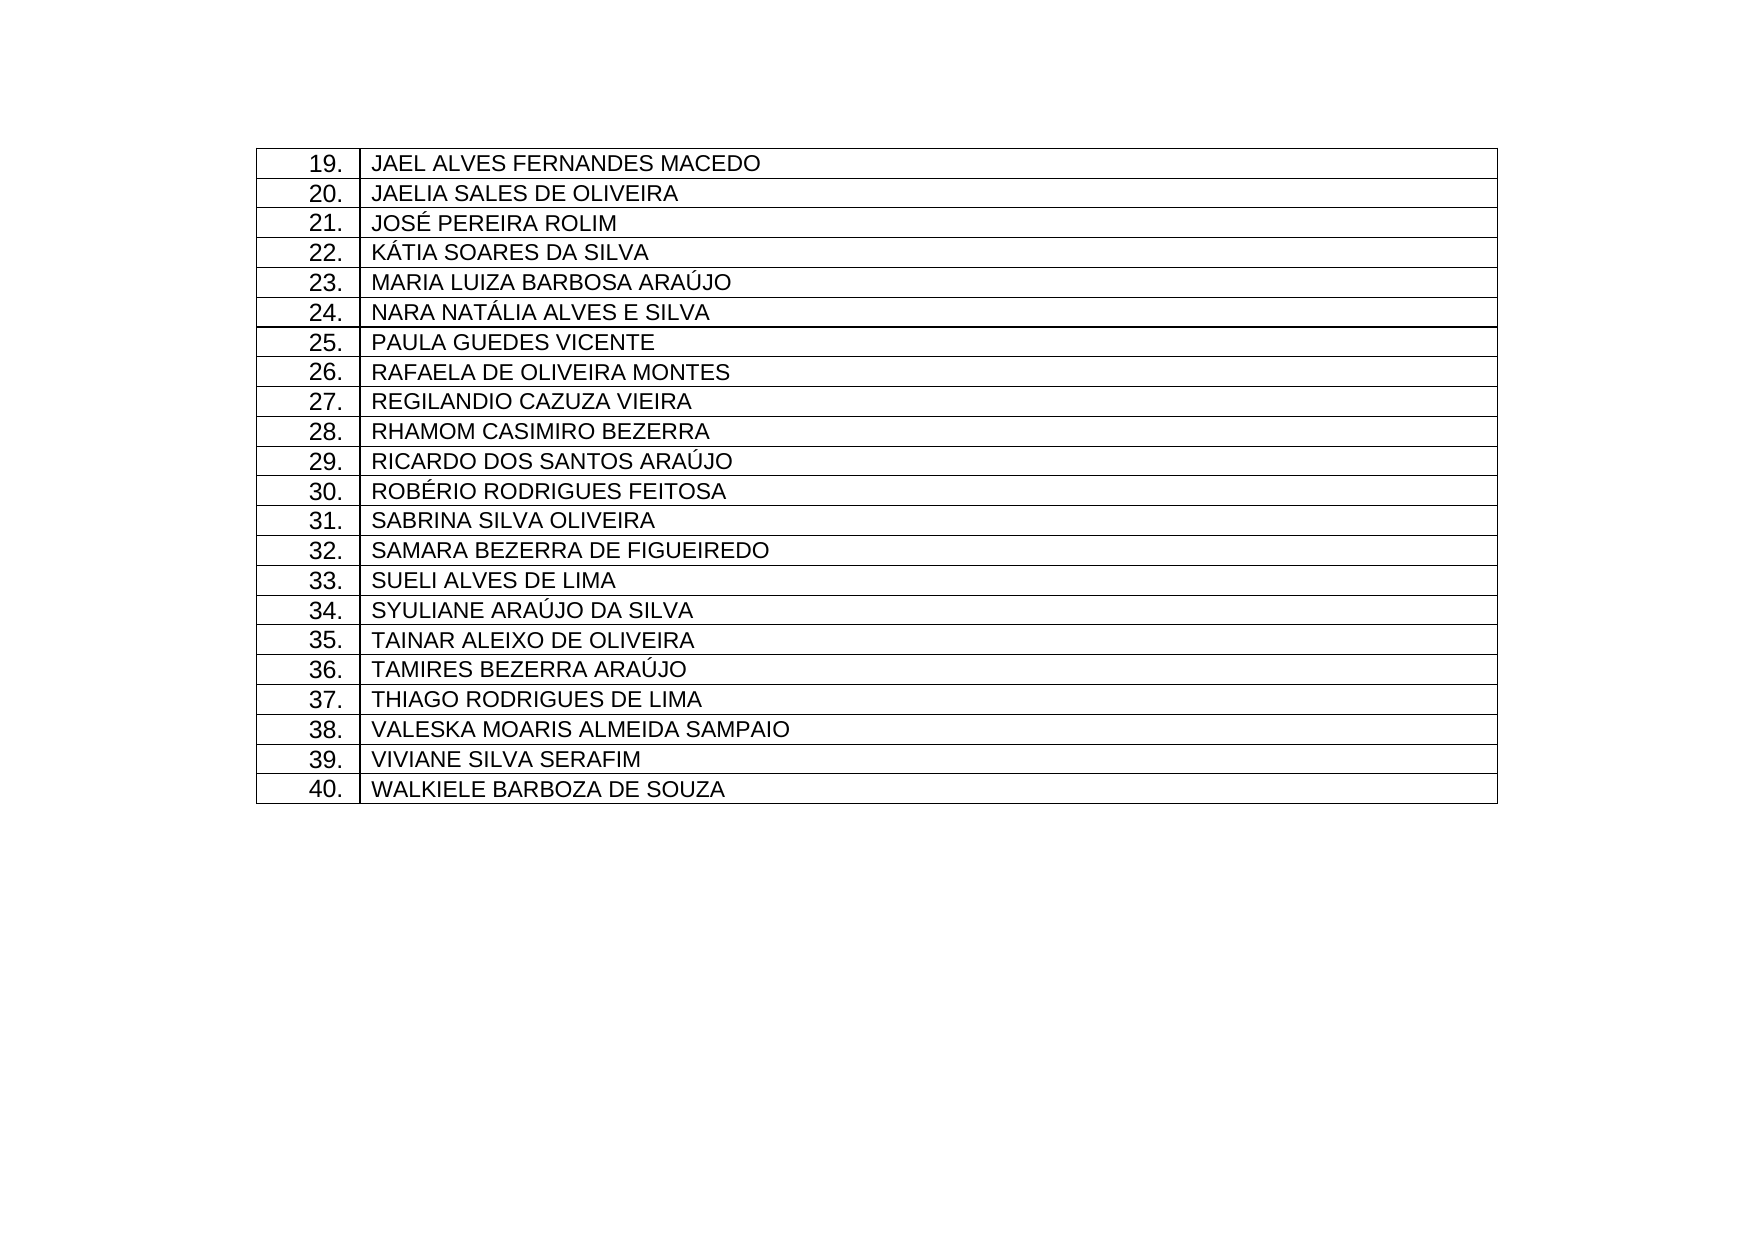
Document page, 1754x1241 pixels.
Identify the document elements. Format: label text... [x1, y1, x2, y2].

table_cell [257, 298, 359, 326]
table_cell [257, 506, 359, 535]
table_cell SYULIANE ARAÚJO DA SILVA [361, 596, 1497, 624]
table_cell ROBÉRIO RODRIGUES FEITOSA [361, 476, 1497, 505]
table_cell REGILANDIO CAZUZA VIEIRA [361, 387, 1497, 416]
table_cell JAELIA SALES DE OLIVEIRA [361, 179, 1497, 207]
table_cell RICARDO DOS SANTOS ARAÚJO [361, 447, 1497, 475]
table_cell PAULA GUEDES VICENTE [361, 328, 1497, 356]
table_cell VIVIANE SILVA SERAFIM [361, 745, 1497, 773]
table_cell [257, 208, 359, 237]
table_cell [257, 417, 359, 446]
table_cell [257, 596, 359, 624]
table_cell [257, 655, 359, 684]
table_cell MARIA LUIZA BARBOSA ARAÚJO [361, 268, 1497, 297]
table_cell KÁTIA SOARES DA SILVA [361, 238, 1497, 267]
table_cell JOSÉ PEREIRA ROLIM [361, 208, 1497, 237]
table_cell [257, 387, 359, 416]
table_cell [257, 357, 359, 386]
table_cell SAMARA BEZERRA DE FIGUEIREDO [361, 536, 1497, 565]
table_cell [257, 685, 359, 714]
table_cell [257, 149, 359, 177]
table_cell TAINAR ALEIXO DE OLIVEIRA [361, 625, 1497, 654]
table_cell RAFAELA DE OLIVEIRA MONTES [361, 357, 1497, 386]
table_cell [257, 566, 359, 594]
table_cell [257, 179, 359, 207]
table_cell [257, 238, 359, 267]
table_cell [257, 745, 359, 773]
table_cell VALESKA MOARIS ALMEIDA SAMPAIO [361, 715, 1497, 743]
table_cell TAMIRES BEZERRA ARAÚJO [361, 655, 1497, 684]
table_cell [257, 715, 359, 743]
table_cell SUELI ALVES DE LIMA [361, 566, 1497, 594]
table_cell [257, 536, 359, 565]
table_cell [257, 476, 359, 505]
table_cell [257, 774, 359, 803]
table_cell [257, 328, 359, 356]
table_cell [257, 268, 359, 297]
table_cell [257, 625, 359, 654]
table_cell NARA NATÁLIA ALVES E SILVA [361, 298, 1497, 326]
table_cell SABRINA SILVA OLIVEIRA [361, 506, 1497, 535]
table_cell WALKIELE BARBOZA DE SOUZA [361, 774, 1497, 803]
table_cell THIAGO RODRIGUES DE LIMA [361, 685, 1497, 714]
table_cell [257, 447, 359, 475]
table_cell RHAMOM CASIMIRO BEZERRA [361, 417, 1497, 446]
table_cell JAEL ALVES FERNANDES MACEDO [361, 149, 1497, 177]
